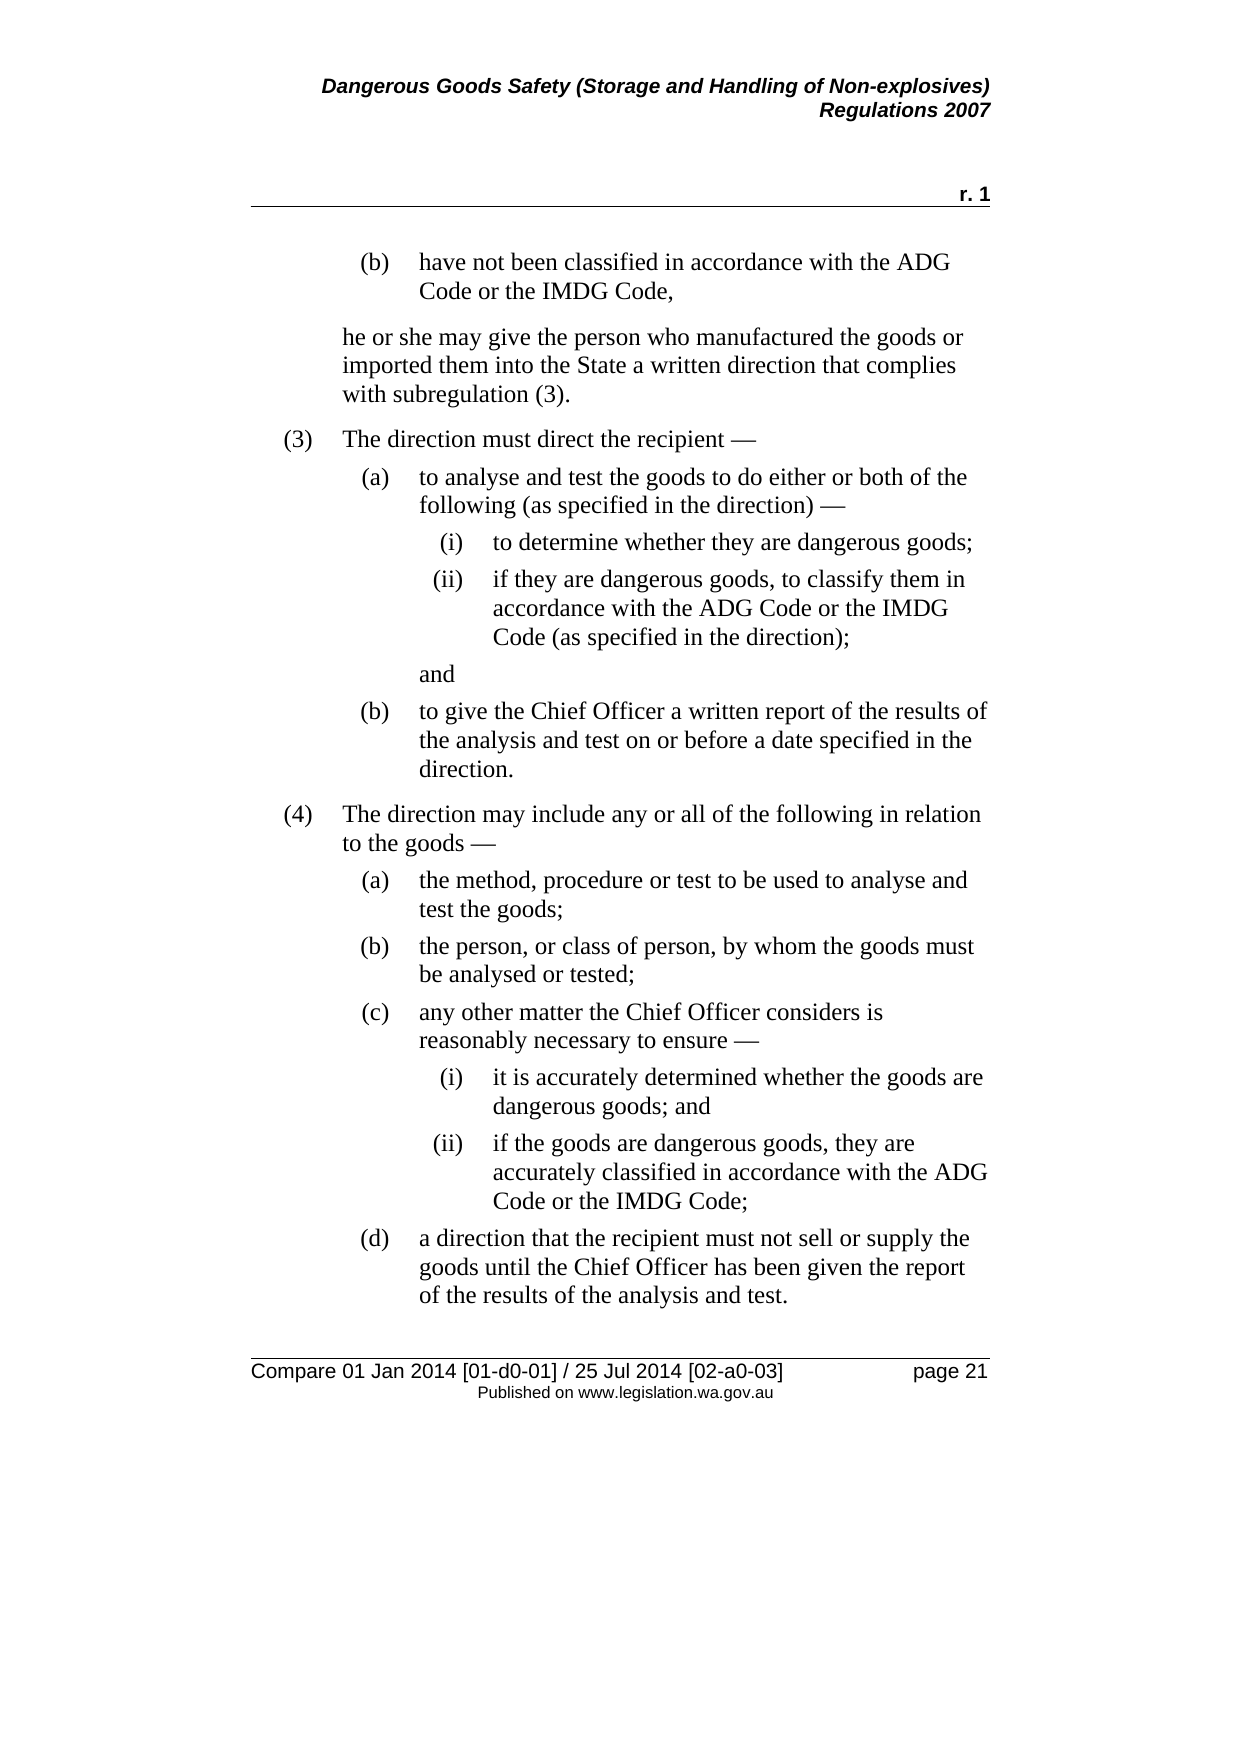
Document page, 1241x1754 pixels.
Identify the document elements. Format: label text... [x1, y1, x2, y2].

text (4) The direction may include any or all of the following in relation to the goods — [251, 799, 990, 857]
text (ii) if they are dangerous goods, to classify them in accordance with the ADG Code or the IMDG Code (as specified in the direction); [251, 564, 990, 651]
text (d) a direction that the recipient must not sell or supply the goods until the Chief Officer has been given the report of the results of the analysis and test. [251, 1223, 990, 1309]
text (i) to determine whether they are dangerous goods; [251, 527, 990, 556]
text (a) to analyse and test the goods to do either or both of the following (as specified in the direction) — [251, 462, 990, 519]
text (c) any other matter the Chief Officer considers is reasonably necessary to ensure — [251, 997, 990, 1054]
text (3) The direction must direct the recipient — [251, 424, 990, 453]
text (ii) if the goods are dangerous goods, they are accurately classified in accordance with the ADG Code or the IMDG Code; [251, 1128, 990, 1214]
text (b) to give the Chief Officer a written report of the results of the analysis and test on or before a date specified in the direction. [251, 696, 990, 782]
text (i) it is accurately determined whether the goods are dangerous goods; and [251, 1062, 990, 1120]
text (a) the method, procedure or test to be used to analyse and test the goods; [251, 865, 990, 922]
text he or she may give the person who manufactured the goods or imported them into the State a written direction that complies with subregulation (3). [251, 322, 990, 408]
text (b) the person, or class of person, by whom the goods must be analysed or tested; [251, 931, 990, 988]
text (b) have not been classified in accordance with the ADG Code or the IMDG Code, [251, 247, 990, 305]
text and [251, 659, 990, 688]
